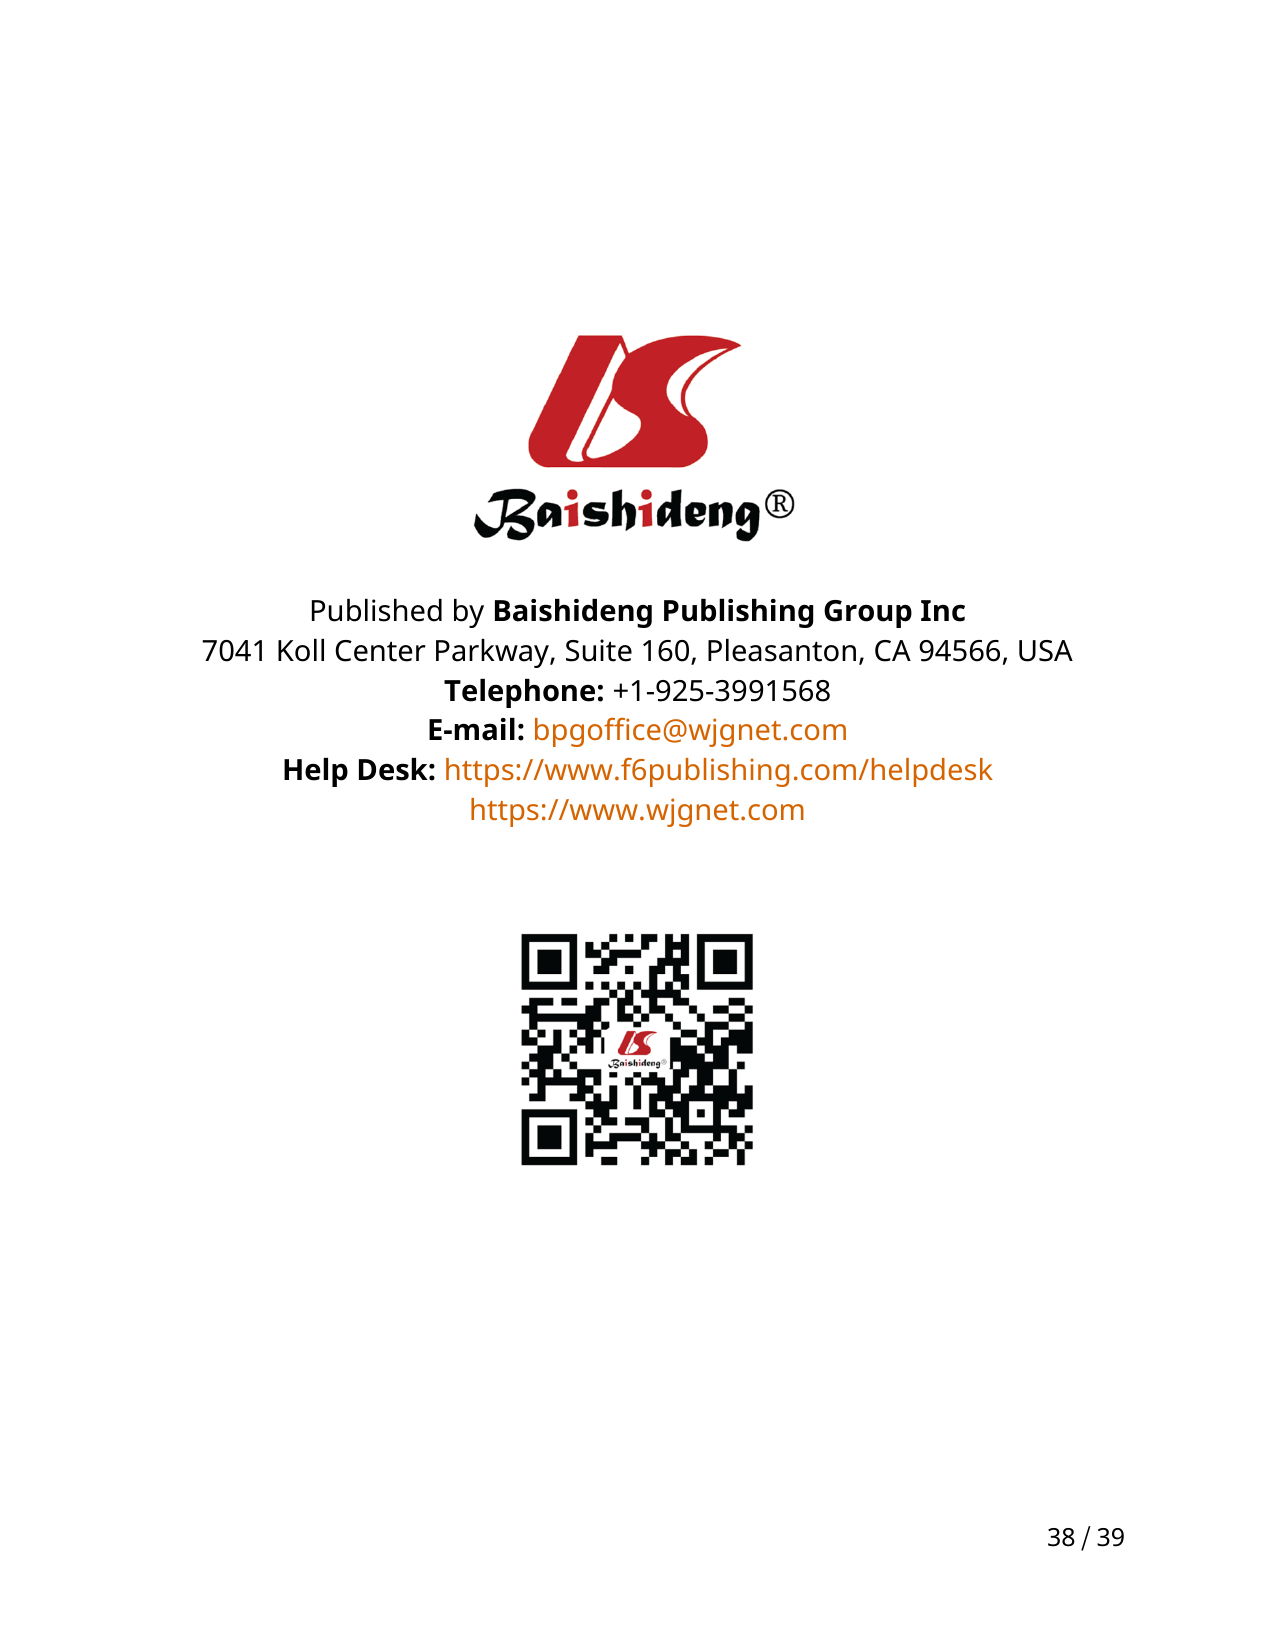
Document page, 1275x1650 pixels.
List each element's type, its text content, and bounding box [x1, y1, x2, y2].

picture [518, 931, 757, 1168]
text Help Desk: https://www.f6publishing.com/helpdesk [150, 749, 1125, 789]
text Published by Baishideng Publishing Group Inc [150, 591, 1125, 630]
text 7041 Koll Center Parkway, Suite 160, Pleasanton, CA 94566, USA [150, 630, 1125, 670]
text Telephone: +1-925-3991568 [150, 670, 1125, 710]
text E-mail: bpgoffice@wjgnet.com [150, 710, 1125, 749]
text https://www.wjgnet.com [150, 789, 1125, 829]
picture [432, 320, 843, 557]
